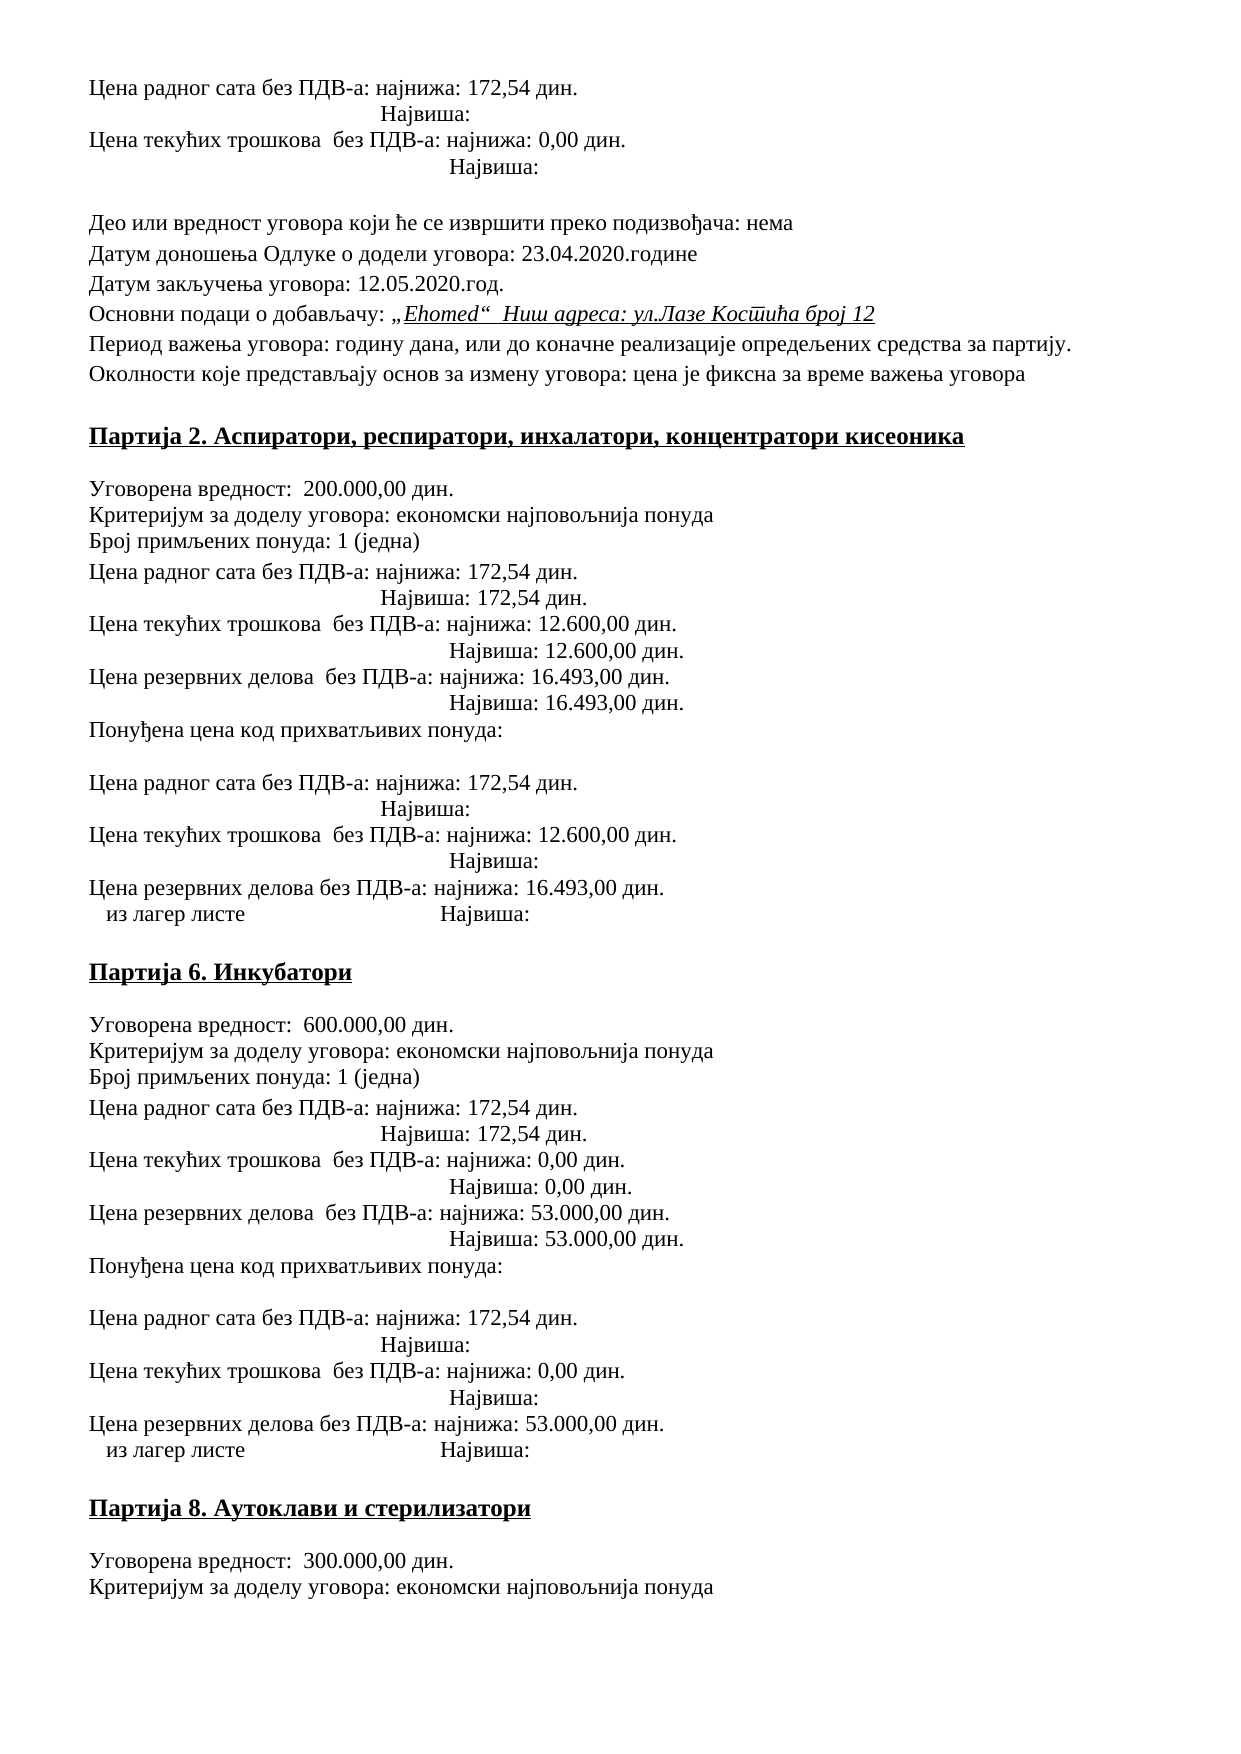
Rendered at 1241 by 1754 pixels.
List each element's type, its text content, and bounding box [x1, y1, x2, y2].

text Цена радног сата без ПДВ-а: најнижа: 172,54 дин. [89, 1304, 1167, 1331]
text Околности које представљају основ за измену уговора: цена је фиксна за време важења уговора [89, 361, 1167, 387]
text Цена резервних делова без ПДВ-а: најнижа: 53.000,00 дин. [89, 1410, 1167, 1436]
text Цена резервних делова без ПДВ-а: најнижа: 53.000,00 дин. [89, 1199, 1167, 1225]
text Партија 8. Аутоклави и стерилизатори [89, 1493, 1167, 1522]
text Датум доношења Oдлуке о додели уговора: 23.04.2020.године [89, 240, 1167, 266]
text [89, 127, 1167, 153]
text Период важења уговора: годину дана, или до коначне реализације опредељених средства за партију. [89, 330, 1167, 357]
text Цена радног сата без ПДВ-а: најнижа: 172,54 дин. [89, 768, 1167, 795]
text Партија 6. Инкубатори [89, 957, 1167, 986]
text Највиша: 0,00 дин. [89, 1173, 1167, 1199]
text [89, 74, 1167, 100]
text Број примљених понуда: 1 (једна) [89, 527, 1167, 554]
text Највиша: 16.493,00 дин. [89, 689, 1167, 716]
text Датум закључења уговора: 12.05.2020.год. [89, 270, 1167, 296]
text Цена текућих трошкова без ПДВ-а: најнижа: 12.600,00 дин. [89, 821, 1167, 848]
text Највиша: 53.000,00 дин. [89, 1225, 1167, 1252]
text Број примљених понуда: 1 (једна) [89, 1063, 1167, 1090]
text Цена радног сата без ПДВ-а: најнижа: 172,54 дин. [89, 1094, 1167, 1120]
text Основни подаци о добављачу: „Ehomed“ Ниш адреса: ул.Лазе Костића број 12 [89, 300, 1167, 326]
text Највиша: [89, 153, 1167, 179]
text Највиша: [89, 100, 1167, 127]
text Цена резервних делова без ПДВ-а: најнижа: 16.493,00 дин. [89, 874, 1167, 900]
text Цена радног сата без ПДВ-а: најнижа: 172,54 дин. [89, 558, 1167, 584]
text Највиша: [89, 1383, 1167, 1410]
text Цена текућих трошкова без ПДВ-а: најнижа: 0,00 дин. [89, 1357, 1167, 1383]
text Критеријум за доделу уговора: економски најповољнија понуда [89, 501, 1167, 527]
text Највиша: [89, 1331, 1167, 1357]
text Критеријум за доделу уговора: економски најповољнија понуда [89, 1573, 1167, 1599]
text Уговорена вредност: 200.000,00 дин. [89, 475, 1167, 501]
text Цена текућих трошкова без ПДВ-а: најнижа: 12.600,00 дин. [89, 610, 1167, 637]
text Понуђена цена код прихватљивих понуда: [89, 716, 1167, 742]
text Уговорена вредност: 600.000,00 дин. [89, 1011, 1167, 1037]
text Цена текућих трошкова без ПДВ-а: најнижа: 0,00 дин. [89, 1146, 1167, 1173]
text из лагер листе Највиша: [89, 900, 1167, 927]
text Уговорена вредност: 300.000,00 дин. [89, 1547, 1167, 1573]
text Цена резервних делова без ПДВ-а: најнижа: 16.493,00 дин. [89, 663, 1167, 689]
text Понуђена цена код прихватљивих понуда: [89, 1252, 1167, 1278]
text Део или вредност уговора који ће се извршити преко подизвођача: нема [89, 209, 1167, 236]
text Највиша: [89, 848, 1167, 874]
text Највиша: 172,54 дин. [89, 584, 1167, 610]
text Критеријум за доделу уговора: економски најповољнија понуда [89, 1037, 1167, 1063]
text Највиша: 12.600,00 дин. [89, 637, 1167, 663]
text Партија 2. Аспиратори, респиратори, инхалатори, концентратори кисеоника [89, 421, 1167, 450]
text Највиша: [89, 795, 1167, 821]
text из лагер листе Највиша: [89, 1436, 1167, 1463]
text Највиша: 172,54 дин. [89, 1120, 1167, 1146]
